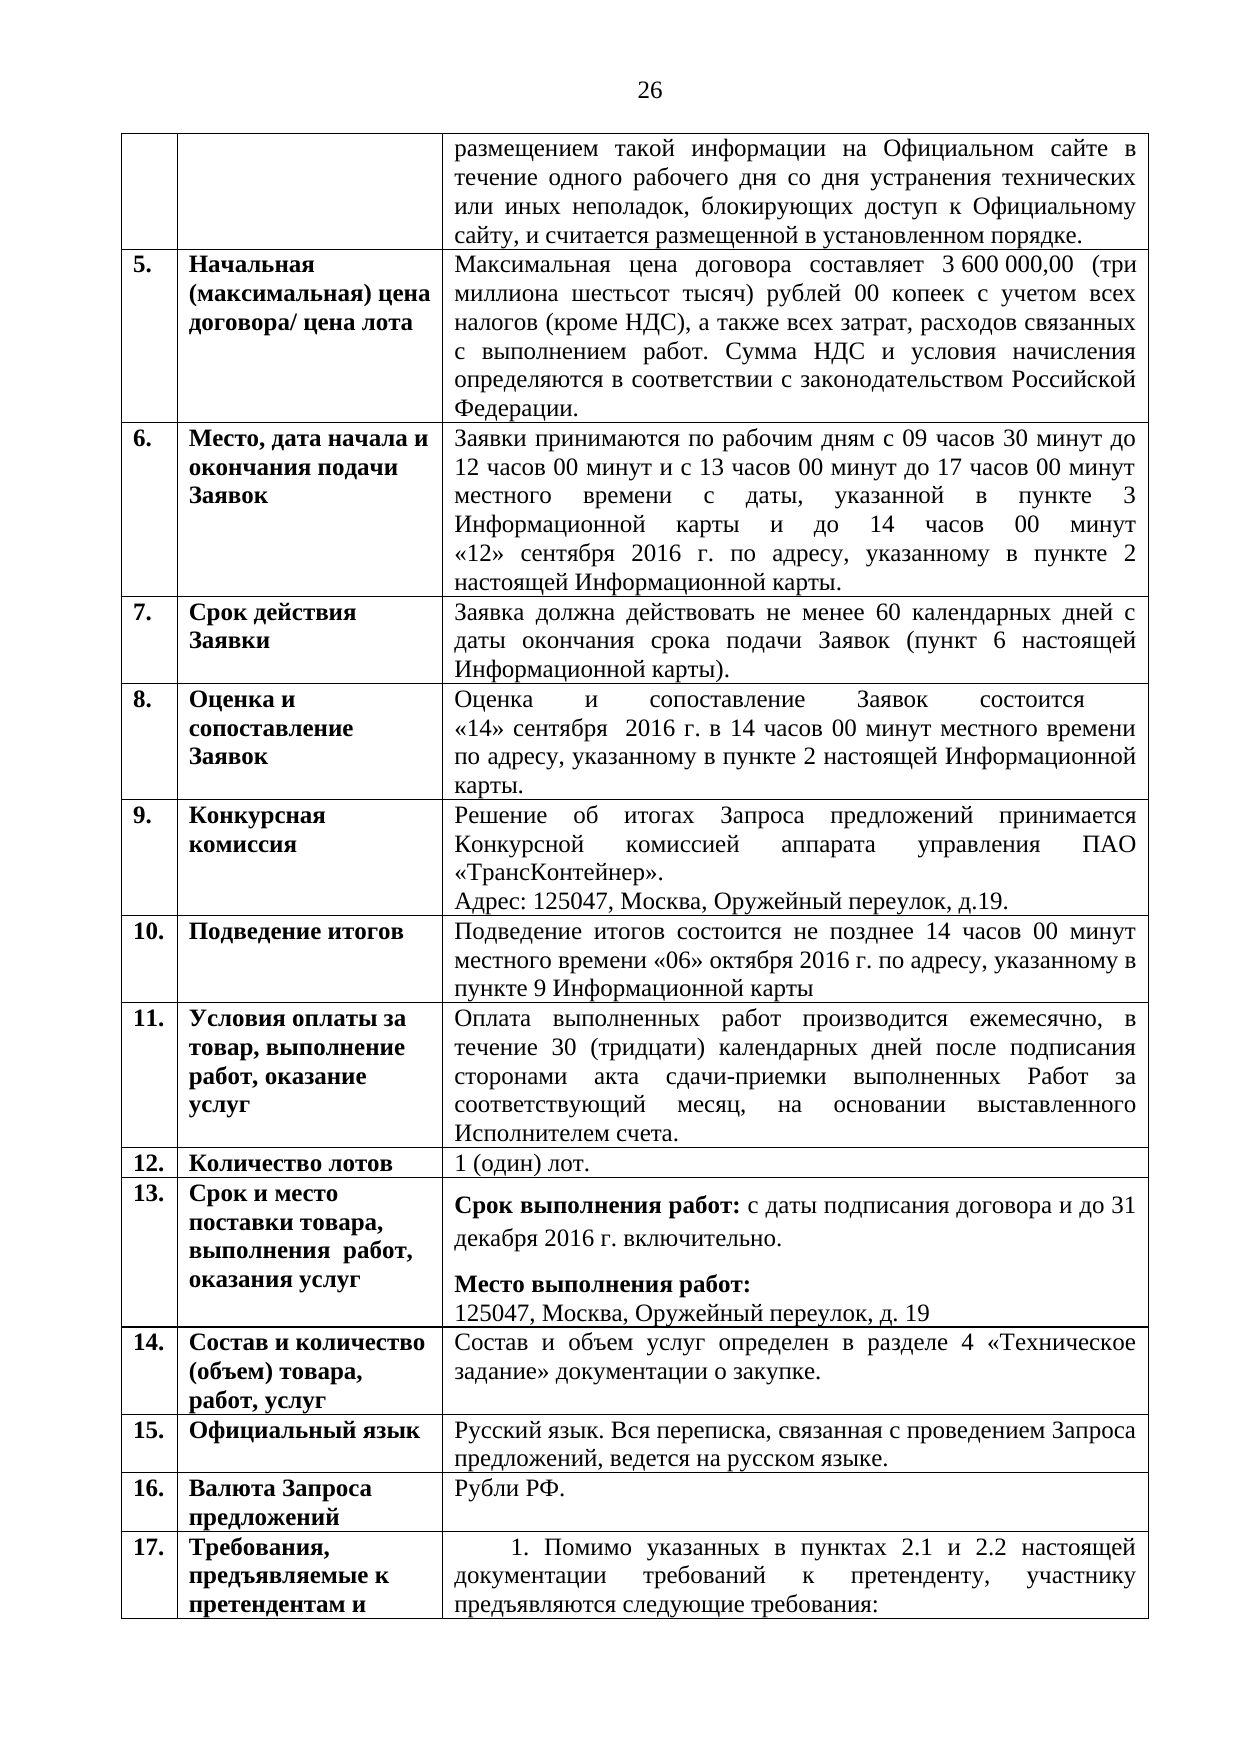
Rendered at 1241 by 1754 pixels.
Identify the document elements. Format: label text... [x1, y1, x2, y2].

table_cell 8. [122, 684, 177, 799]
table_cell Условия оплаты за товар, выполнение работ, оказание услуг [178, 1003, 442, 1147]
table_cell Состав и количество (объем) товара, работ, услуг [178, 1328, 442, 1414]
table_cell Срок выполнения работ: с даты подписания договора и до 31 декабря 2016 г. включительно. Место выполнения работ: 125047, Москва, Оружейный переулок, д. 19 [443, 1178, 1148, 1326]
table_cell Заявки принимаются по рабочим дням с 09 часов 30 минут до 12 часов 00 минут и с 13 часов 00 минут до 17 часов 00 минут местного времени с даты, указанной в пункте 3 Информационной карты и до 14 часов 00 минут «12» сентября 2016 г. по адресу, указанному в пункте 2 настоящей Информационной карты. [443, 423, 1148, 596]
table_cell 16. [122, 1473, 177, 1531]
table_cell Максимальная цена договора составляет 3 600 000,00 (три миллиона шестьсот тысяч) рублей 00 копеек с учетом всех налогов (кроме НДС), а также всех затрат, расходов связанных с выполнением работ. Сумма НДС и условия начисления определяются в соответствии с законодательством Российской Федерации. [443, 250, 1148, 422]
table_cell 13. [122, 1178, 177, 1326]
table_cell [443, 134, 1148, 248]
table_cell Срок и место поставки товара, выполнения работ, оказания услуг [178, 1178, 442, 1326]
table_cell Конкурсная комиссия [178, 800, 442, 915]
table_cell 14. [122, 1328, 177, 1414]
table_cell Валюта Запроса предложений [178, 1473, 442, 1531]
table_cell Заявка должна действовать не менее 60 календарных дней с даты окончания срока подачи Заявок (пункт 6 настоящей Информационной карты). [443, 597, 1148, 683]
table_cell Срок действия Заявки [178, 597, 442, 683]
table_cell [178, 134, 442, 248]
table_cell Место, дата начала и окончания подачи Заявок [178, 423, 442, 596]
table_cell Количество лотов [178, 1148, 442, 1177]
table_cell Подведение итогов состоится не позднее 14 часов 00 минут местного времени «06» октября 2016 г. по адресу, указанному в пункте 9 Информационной карты [443, 916, 1148, 1002]
table_cell 5. [122, 250, 177, 422]
table_cell Оплата выполненных работ производится ежемесячно, в течение 30 (тридцати) календарных дней после подписания сторонами акта сдачи-приемки выполненных Работ за соответствующий месяц, на основании выставленного Исполнителем счета. [443, 1003, 1148, 1147]
table_cell Русский язык. Вся переписка, связанная с проведением Запроса предложений, ведется на русском языке. [443, 1415, 1148, 1472]
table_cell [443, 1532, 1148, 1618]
table_cell 15. [122, 1415, 177, 1472]
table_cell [178, 1532, 442, 1618]
table_cell Оценка и сопоставление Заявок состоится «14» сентября 2016 г. в 14 часов 00 минут местного времени по адресу, указанному в пункте 2 настоящей Информационной карты. [443, 684, 1148, 799]
table_cell Начальная (максимальная) цена договора/ цена лота [178, 250, 442, 422]
table_cell 7. [122, 597, 177, 683]
table_cell 11. [122, 1003, 177, 1147]
table_cell 1 (один) лот. [443, 1148, 1148, 1177]
table_cell Состав и объем услуг определен в разделе 4 «Техническое задание» документации о закупке. [443, 1328, 1148, 1414]
table_cell 9. [122, 800, 177, 915]
table_cell 10. [122, 916, 177, 1002]
table_cell Рубли РФ. [443, 1473, 1148, 1531]
table_cell Подведение итогов [178, 916, 442, 1002]
table_cell Оценка и сопоставление Заявок [178, 684, 442, 799]
table_cell 6. [122, 423, 177, 596]
table_cell 17. [122, 1532, 177, 1618]
table_cell Решение об итогах Запроса предложений принимается Конкурсной комиссией аппарата управления ПАО «ТрансКонтейнер». Адрес: 125047, Москва, Оружейный переулок, д.19. [443, 800, 1148, 915]
table_cell Официальный язык [178, 1415, 442, 1472]
table_cell 4. [122, 134, 177, 248]
table_cell 12. [122, 1148, 177, 1177]
